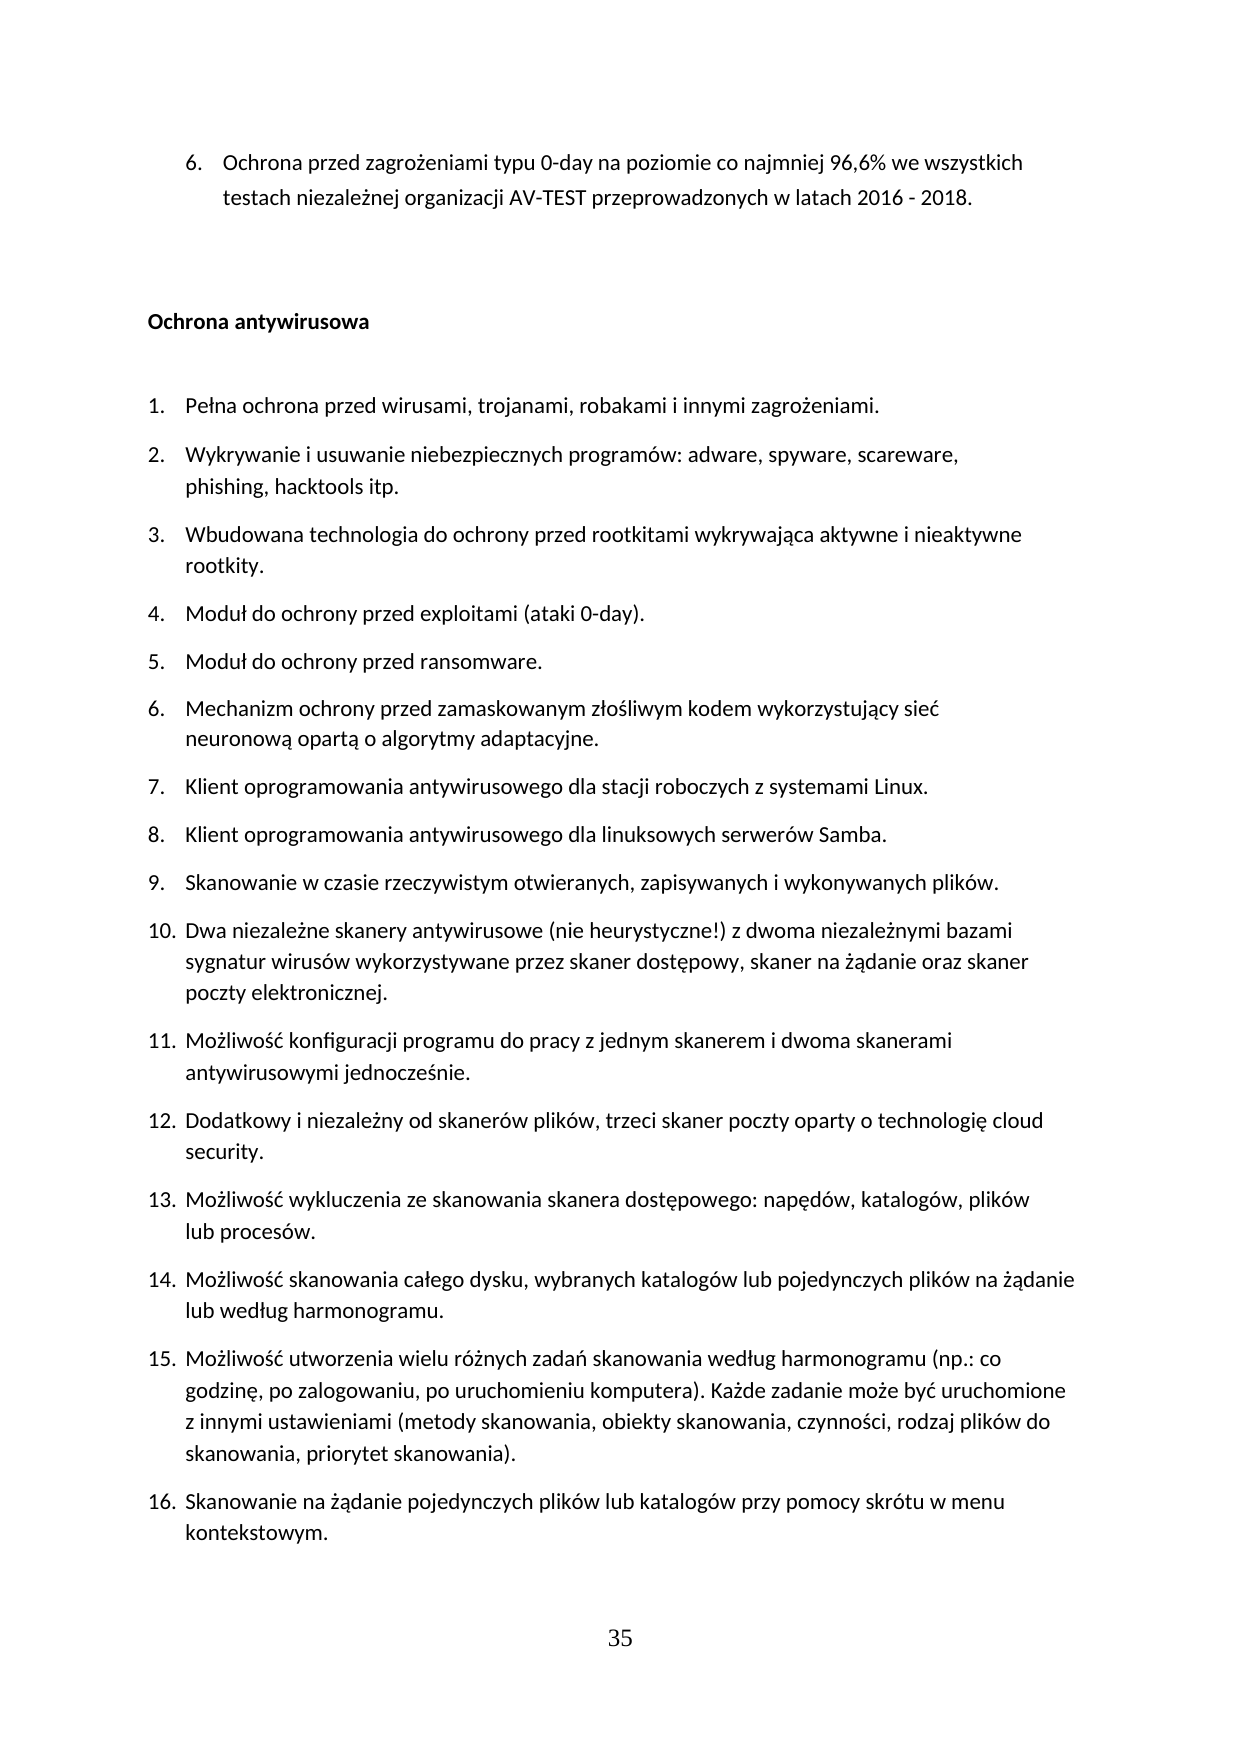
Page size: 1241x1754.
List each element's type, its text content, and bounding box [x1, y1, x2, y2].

list Możliwość skanowania całego dysku, wybranych katalogów lub pojedynczych plików na żądanie lub według harmonogramu. [148, 1265, 1082, 1324]
list Możliwość utworzenia wielu różnych zadań skanowania według harmonogramu (np.: co godzinę, po zalogowaniu, po uruchomieniu komputera). Każde zadanie może być uruchomione z innymi ustawieniami (metody skanowania, obiekty skanowania, czynności, rodzaj plików do skanowania, priorytet skanowania). [148, 1344, 1080, 1467]
list Klient oprogramowania antywirusowego dla stacji roboczych z systemami Linux. [148, 772, 1093, 800]
list Dwa niezależne skanery antywirusowe (nie heurystyczne!) z dwoma niezależnymi bazami sygnatur wirusów wykorzystywane przez skaner dostępowy, skaner na żądanie oraz skaner poczty elektronicznej. [148, 916, 1076, 1007]
list Klient oprogramowania antywirusowego dla linuksowych serwerów Samba. [148, 820, 1093, 848]
list Wbudowana technologia do ochrony przed rootkitami wykrywająca aktywne i nieaktywne rootkity. [148, 520, 1093, 579]
list Skanowanie w czasie rzeczywistym otwieranych, zapisywanych i wykonywanych plików. [148, 868, 1093, 896]
list Wykrywanie i usuwanie niebezpiecznych programów: adware, spyware, scareware, phishing, hacktools itp. [148, 441, 1038, 500]
list Moduł do ochrony przed ransomware. [148, 647, 1093, 676]
list Skanowanie na żądanie pojedynczych plików lub katalogów przy pomocy skrótu w menu kontekstowym. [148, 1487, 1088, 1546]
list Dodatkowy i niezależny od skanerów plików, trzeci skaner poczty oparty o technologię cloud security. [148, 1106, 1066, 1166]
list Pełna ochrona przed wirusami, trojanami, robakami i innymi zagrożeniami. [148, 391, 1093, 419]
text Ochrona antywirusowa [148, 307, 1093, 335]
list Mechanizm ochrony przed zamaskowanym złośliwym kodem wykorzystujący sieć neuronową opartą o algorytmy adaptacyjne. [148, 694, 1020, 752]
list Moduł do ochrony przed exploitami (ataki 0-day). [148, 599, 1093, 627]
list Możliwość wykluczenia ze skanowania skanera dostępowego: napędów, katalogów, plików lub procesów. [148, 1186, 1045, 1245]
list Możliwość konfiguracji programu do pracy z jednym skanerem i dwoma skanerami antywirusowymi jednocześnie. [148, 1027, 1028, 1086]
list Ochrona przed zagrożeniami typu 0-day na poziomie co najmniej 96,6% we wszystkich testach niezależnej organizacji AV-TEST przeprowadzonych w latach 2016 - 2018. [185, 148, 1076, 211]
